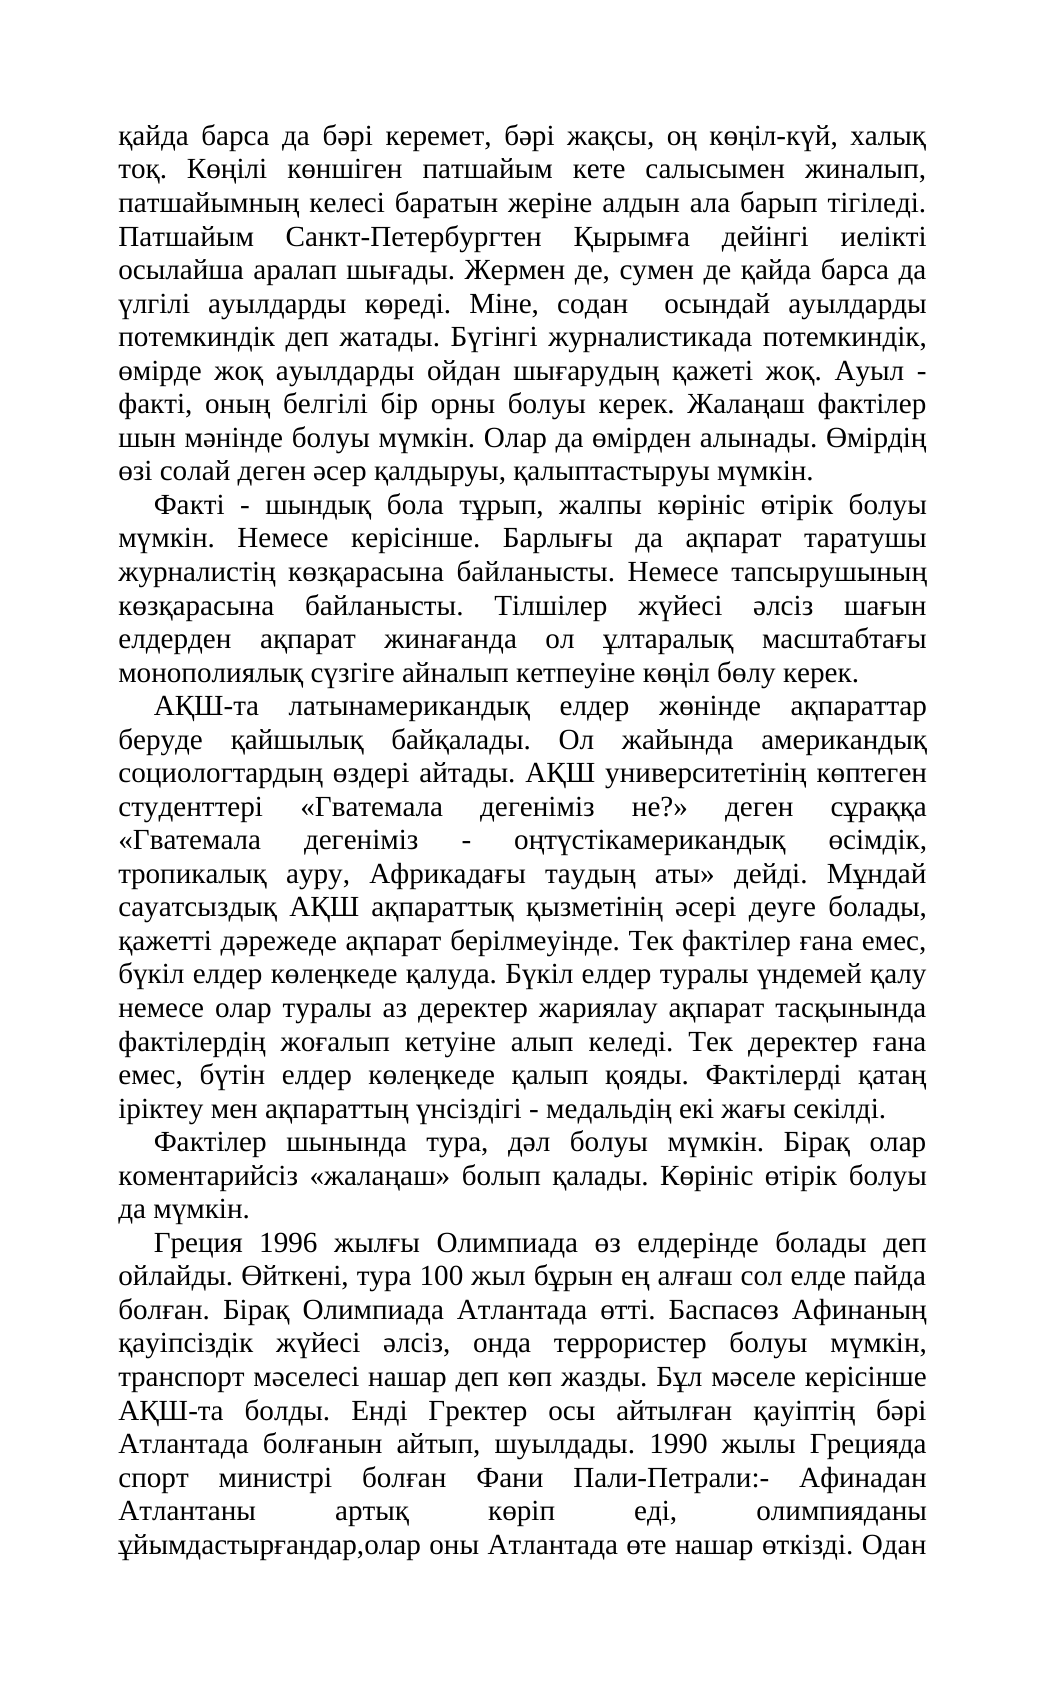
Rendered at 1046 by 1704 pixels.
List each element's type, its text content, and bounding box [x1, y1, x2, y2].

text Факті - шындық бола тұрып, жалпы көрініс өтірік болуы мүмкін. Немесе керісінше. Барлығы да ақпарат таратушы журналистің көзқарасына байланысты. Немесе тапсырушының көзқарасына байланысты. Тілшілер жүйесі әлсіз шағын елдерден ақпарат жинағанда ол ұлтаралық масштабтағы монополиялық сүзгіге айналып кетпеуіне көңіл бөлу керек. [118, 487, 927, 688]
text Фактілер шынында тура, дәл болуы мүмкін. Бірақ олар коментарийсіз «жалаңаш» болып қалады. Көрініс өтірік болуы да мүмкін. [118, 1124, 927, 1225]
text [118, 118, 927, 487]
text АҚШ-та латынамерикандық елдер жөнінде ақпараттар беруде қайшылық байқалады. Ол жайында американдық социологтардың өздері айтады. АҚШ университетінің көптеген студенттері «Гватемала дегеніміз не?» деген сұраққа «Гватемала дегеніміз - оңтүстікамерикандық өсімдік, тропикалық ауру, Африкадағы таудың аты» дейді. Мұндай сауатсыздық АҚШ ақпараттық қызметінің әсері деуге болады, қажетті дәрежеде ақпарат берілмеуінде. Тек фактілер ғана емес, бүкіл елдер көлеңкеде қалуда. Бүкіл елдер туралы үндемей қалу немесе олар туралы аз деректер жариялау ақпарат тасқынында фактілердің жоғалып кетуіне алып келеді. Тек деректер ғана емес, бүтін елдер көлеңкеде қалып қояды. Фактілерді қатаң іріктеу мен ақпараттың үнсіздігі - медальдің екі жағы секілді. [118, 688, 927, 1124]
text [118, 1225, 927, 1560]
